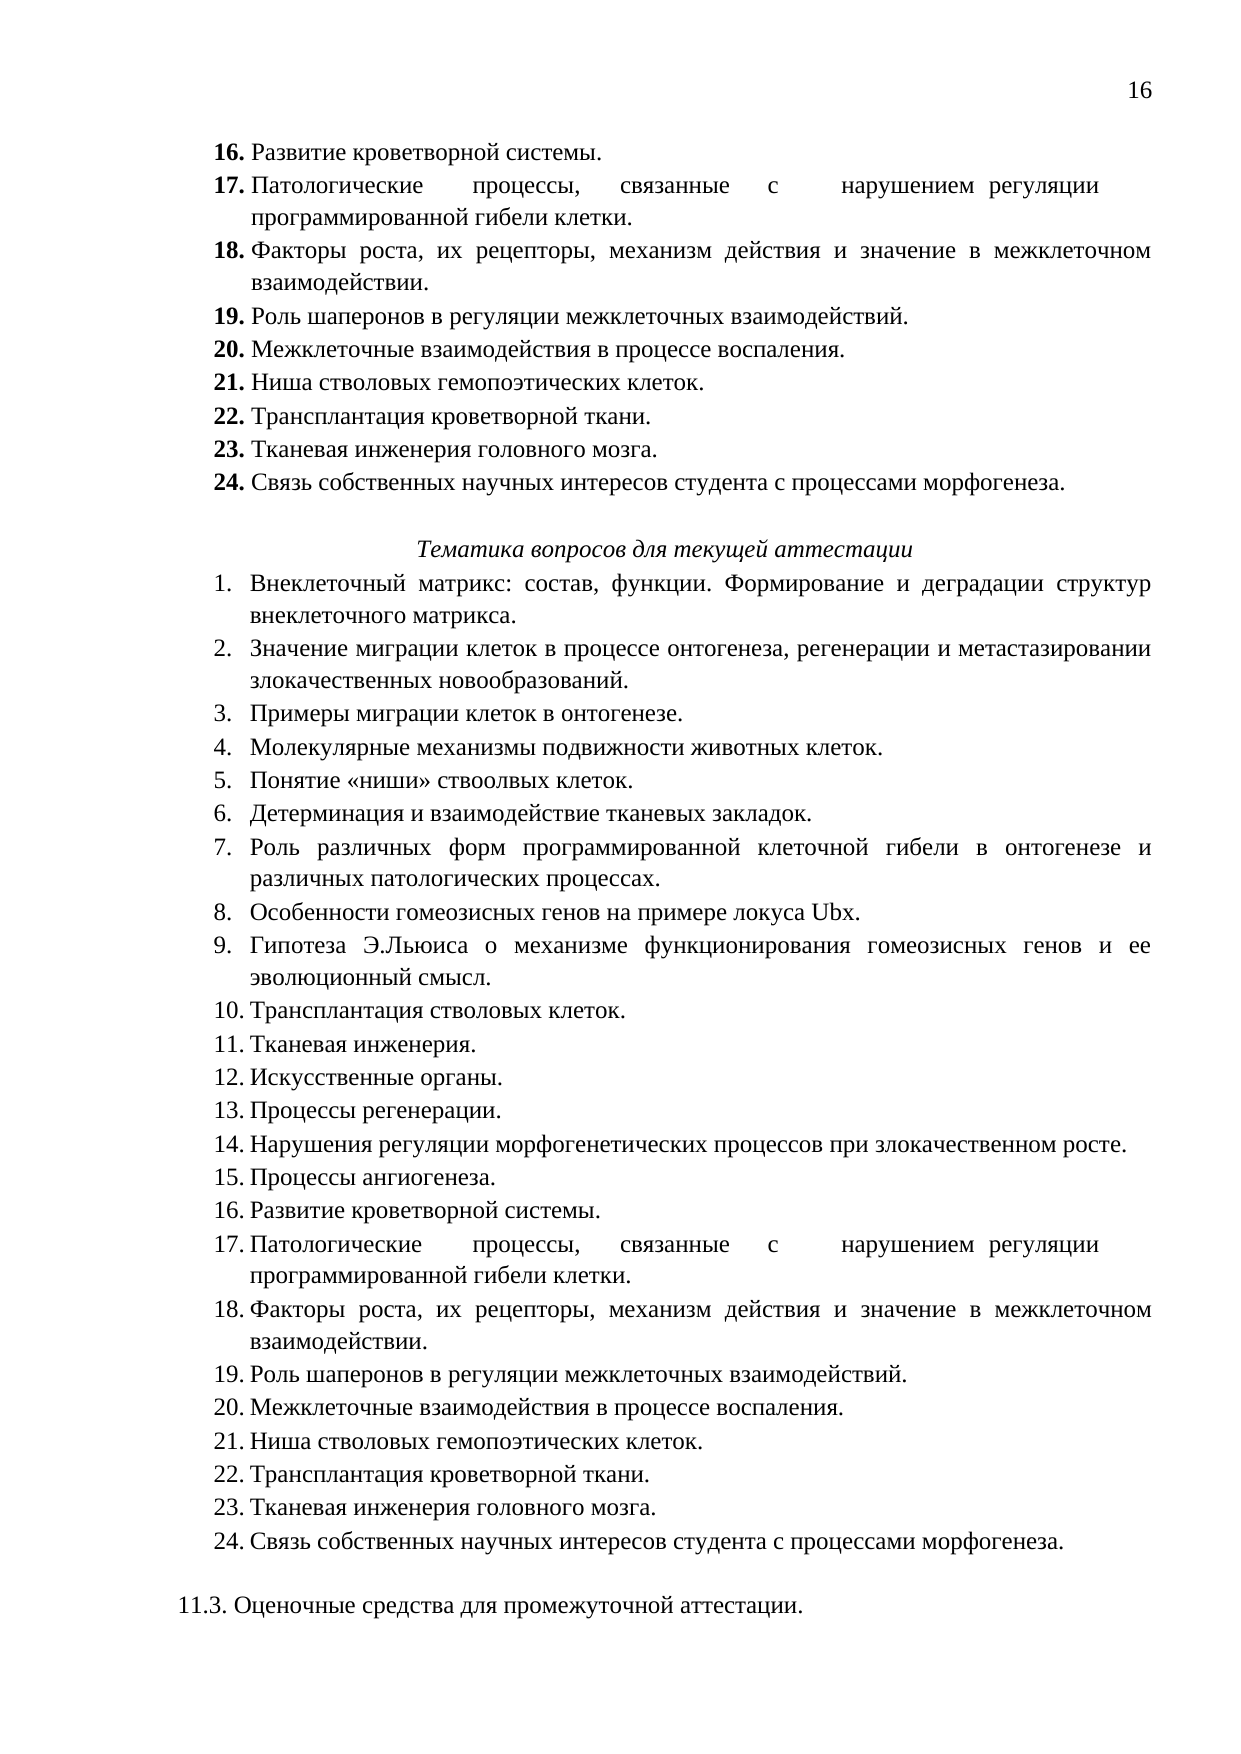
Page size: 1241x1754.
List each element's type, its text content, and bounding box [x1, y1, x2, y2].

list Искусственные органы. [213, 1062, 1152, 1091]
list Процессы регенерации. [213, 1095, 1152, 1124]
list Процессы ангиогенеза. [213, 1162, 1152, 1191]
list Связь собственных научных интересов студента с процессами морфогенеза. [213, 467, 1152, 496]
list Особенности гомеозисных генов на примере локуса Ubx. [213, 897, 1152, 926]
list Значение миграции клеток в процессе онтогенеза, регенерации и метастазировании злокачественных новообразований. [213, 633, 1152, 694]
list Трансплантация кроветворной ткани. [213, 1459, 1152, 1488]
text Тематика вопросов для текущей аттестации [416, 534, 1232, 563]
text 11.3. Оценочные средства для промежуточной аттестации. [177, 1590, 1152, 1619]
list Тканевая инженерия головного мозга. [213, 434, 1152, 463]
list Роль шаперонов в регуляции межклеточных взаимодействий. [213, 301, 1152, 329]
list Факторы роста, их рецепторы, механизм действия и значение в межклеточном взаимодействии. [213, 1294, 1152, 1354]
list Детерминация и взаимодействие тканевых закладок. [213, 798, 1152, 827]
list Ниша стволовых гемопоэтических клеток. [213, 1426, 1152, 1454]
list Развитие кроветворной системы. [213, 1195, 1152, 1224]
list Связь собственных научных интересов студента с процессами морфогенеза. [213, 1526, 1152, 1554]
list Роль шаперонов в регуляции межклеточных взаимодействий. [213, 1359, 1152, 1388]
list Межклеточные взаимодействия в процессе воспаления. [213, 334, 1152, 363]
list Патологические процессы, связанные с нарушением регуляции программированной гибели клетки. [213, 1229, 1152, 1289]
list Развитие кроветворной системы. [213, 137, 1152, 166]
list Роль различных форм программированной клеточной гибели в онтогенезе и различных патологических процессах. [213, 832, 1152, 892]
list Молекулярные механизмы подвижности животных клеток. [213, 732, 1152, 760]
list Нарушения регуляции морфогенетических процессов при злокачественном росте. [213, 1129, 1152, 1157]
list Трансплантация стволовых клеток. [213, 995, 1152, 1024]
list Примеры миграции клеток в онтогенезе. [213, 698, 1152, 727]
list Патологические процессы, связанные с нарушением регуляции программированной гибели клетки. [213, 170, 1152, 231]
list Тканевая инженерия. [213, 1029, 1152, 1057]
list Трансплантация кроветворной ткани. [213, 401, 1152, 429]
list Внеклеточный матрикс: состав, функции. Формирование и деградации структур внеклеточного матрикса. [213, 568, 1152, 628]
list Гипотеза Э.Льюиса о механизме функционирования гомеозисных генов и ее эволюционный смысл. [213, 930, 1152, 991]
list Тканевая инженерия головного мозга. [213, 1492, 1152, 1521]
list Межклеточные взаимодействия в процессе воспаления. [213, 1392, 1152, 1421]
list Факторы роста, их рецепторы, механизм действия и значение в межклеточном взаимодействии. [213, 236, 1152, 296]
list Ниша стволовых гемопоэтических клеток. [213, 367, 1152, 396]
list Понятие «ниши» ствоолвых клеток. [213, 765, 1152, 794]
